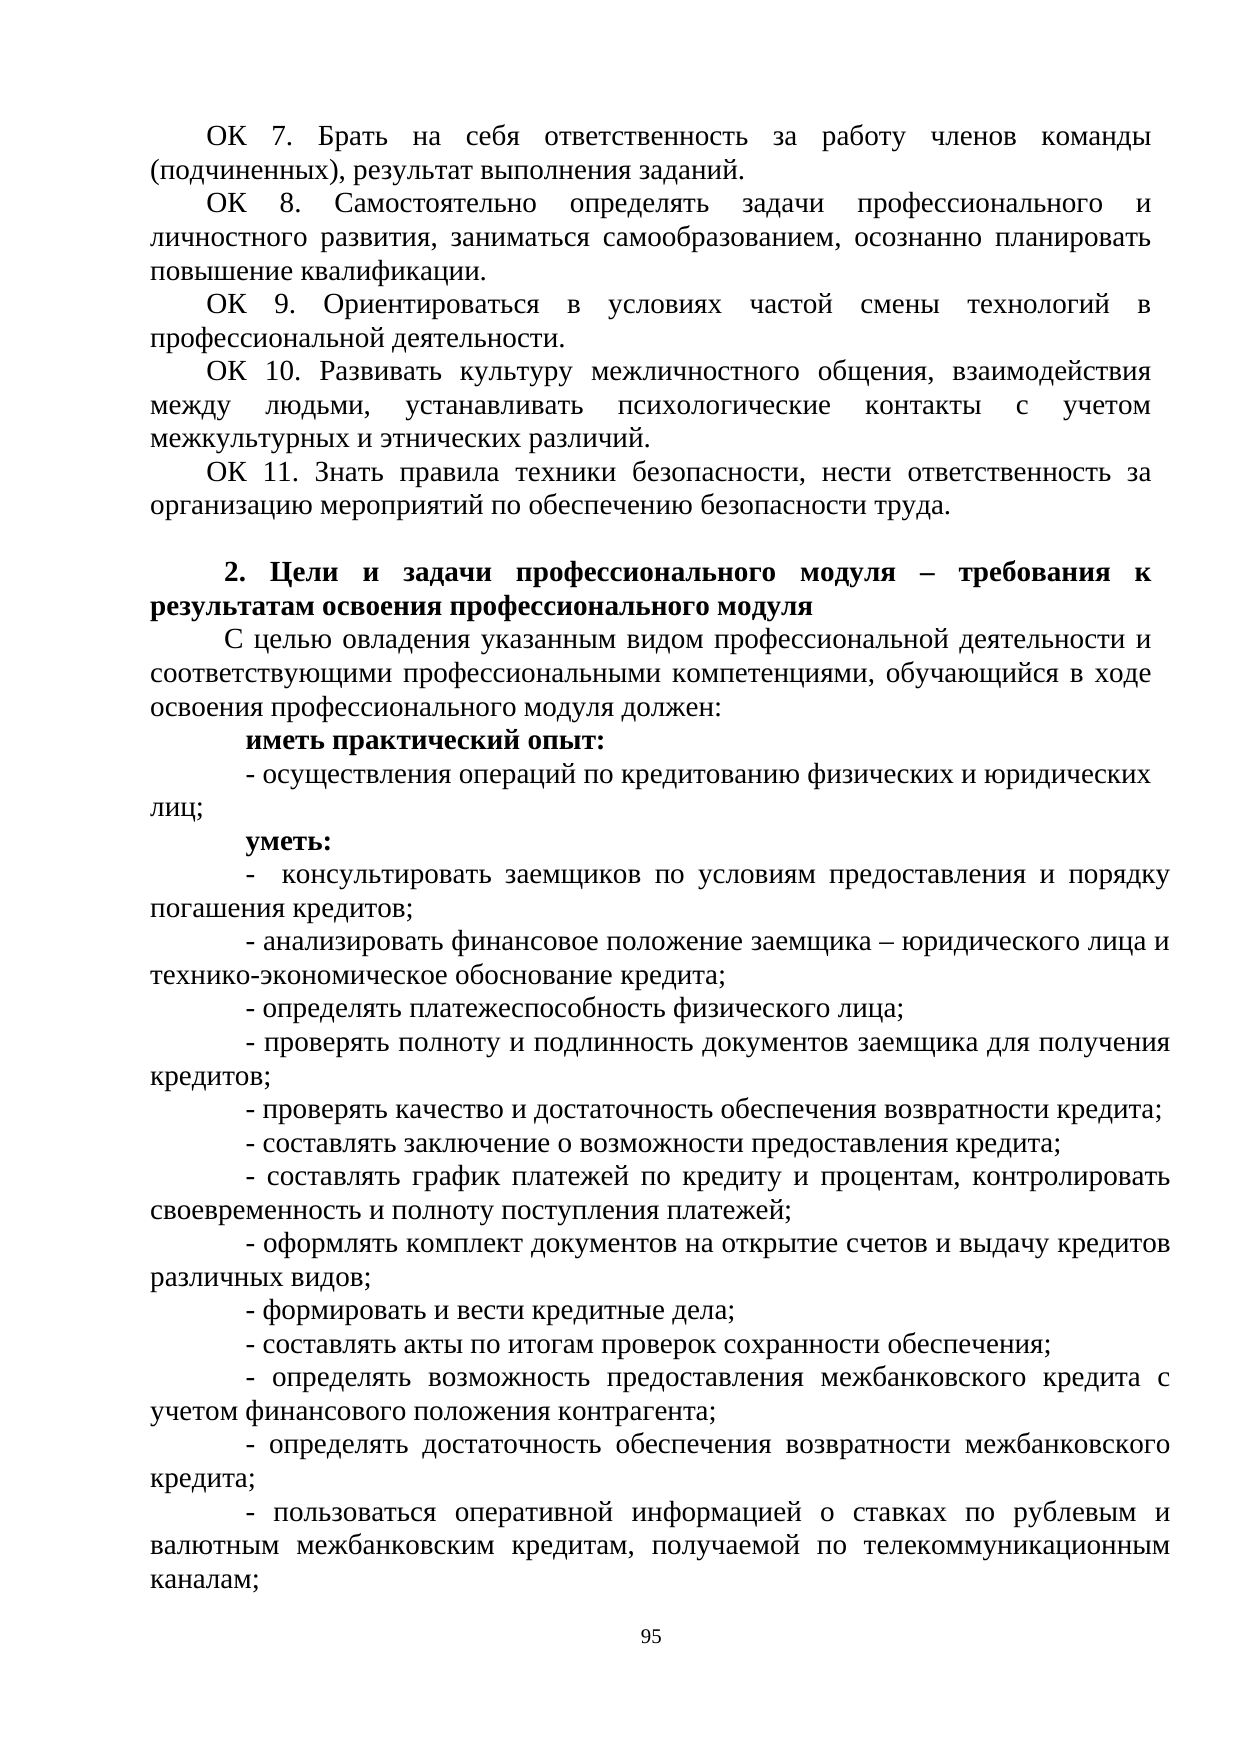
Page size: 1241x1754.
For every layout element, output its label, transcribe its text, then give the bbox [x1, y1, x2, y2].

text - формировать и вести кредитные дела; [150, 1292, 1171, 1326]
text - консультировать заемщиков по условиям предоставления и порядку погашения кредитов; [150, 856, 1171, 923]
text ОК 8. Самостоятельно определять задачи профессионального и личностного развития, заниматься самообразованием, осознанно планировать повышение квалификации. [150, 186, 1152, 286]
text - проверять полноту и подлинность документов заемщика для получения кредитов; [150, 1024, 1171, 1091]
text ОК 11. Знать правила техники безопасности, нести ответственность за организацию мероприятий по обеспечению безопасности труда. [150, 454, 1152, 521]
text - составлять график платежей по кредиту и процентам, контролировать своевременность и полноту поступления платежей; [150, 1158, 1171, 1225]
text - проверять качество и достаточность обеспечения возвратности кредита; [150, 1091, 1171, 1125]
text - составлять акты по итогам проверок сохранности обеспечения; [150, 1326, 1171, 1359]
text - определять достаточность обеспечения возвратности межбанковского кредита; [150, 1427, 1171, 1494]
text - определять платежеспособность физического лица; [150, 991, 1171, 1024]
text ОК 9. Ориентироваться в условиях частой смены технологий в профессиональной деятельности. [150, 286, 1152, 353]
text - определять возможность предоставления межбанковского кредита с учетом финансового положения контрагента; [150, 1359, 1171, 1427]
text уметь: [150, 823, 1152, 856]
text ОК 7. Брать на себя ответственность за работу членов команды (подчиненных), результат выполнения заданий. [150, 118, 1152, 186]
text - оформлять комплект документов на открытие счетов и выдачу кредитов различных видов; [150, 1225, 1171, 1292]
text С целью овладения указанным видом профессиональной деятельности и соответствующими профессиональными компетенциями, обучающийся в ходе освоения профессионального модуля должен: [150, 622, 1152, 722]
text - анализировать финансовое положение заемщика – юридического лица и технико-экономическое обоснование кредита; [150, 923, 1171, 991]
text - составлять заключение о возможности предоставления кредита; [150, 1125, 1171, 1158]
text - осуществления операций по кредитованию физических и юридических лиц; [150, 756, 1152, 823]
text 2. Цели и задачи профессионального модуля – требования к результатам освоения профессионального модуля [150, 554, 1152, 622]
text - пользоваться оперативной информацией о ставках по рублевым и валютным межбанковским кредитам, получаемой по телекоммуникационным каналам; [150, 1494, 1171, 1594]
text иметь практический опыт: [150, 722, 1152, 756]
text ОК 10. Развивать культуру межличностного общения, взаимодействия между людьми, устанавливать психологические контакты с учетом межкультурных и этнических различий. [150, 353, 1152, 454]
